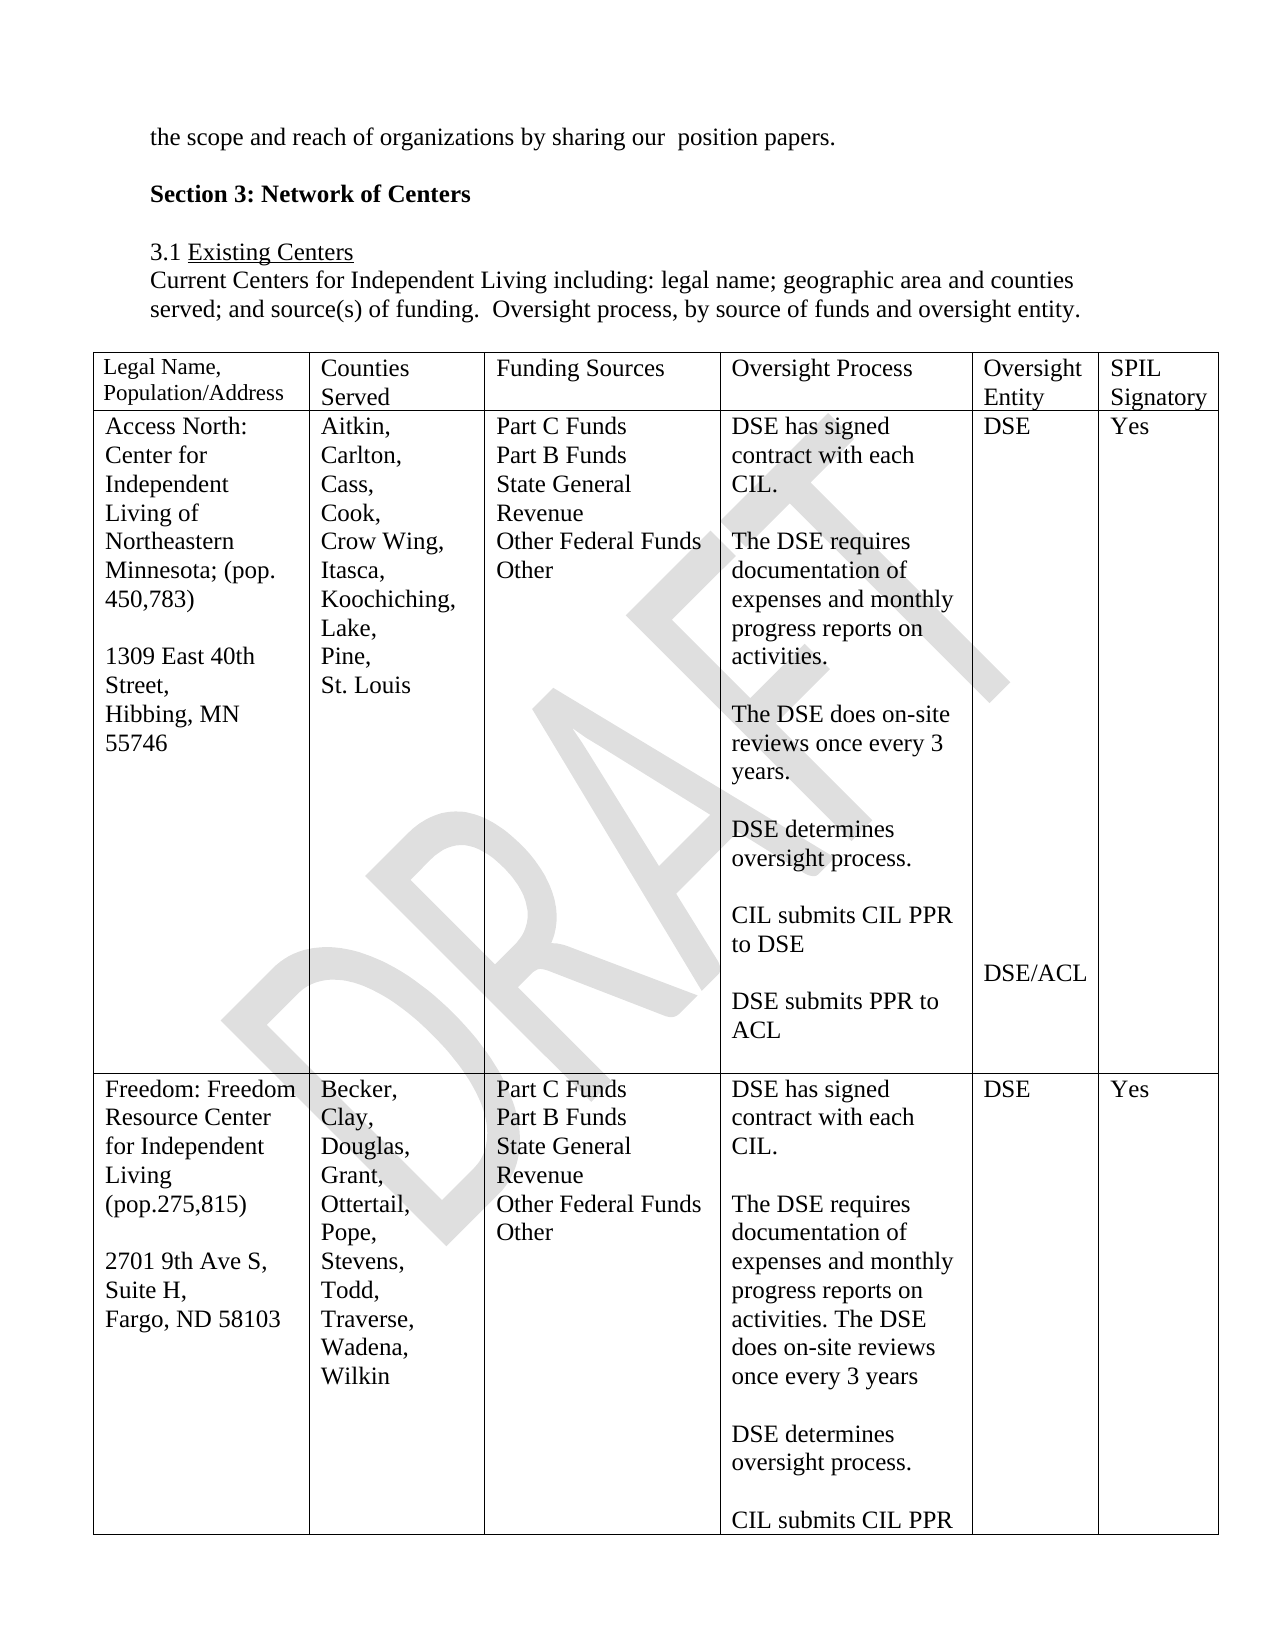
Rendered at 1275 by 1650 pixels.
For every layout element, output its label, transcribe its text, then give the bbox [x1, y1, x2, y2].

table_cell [485, 1074, 720, 1534]
table_header Funding Sources [485, 353, 720, 410]
table_cell Aitkin, Carlton, Cass, Cook, Crow Wing, Itasca, Koochiching, Lake, Pine, St. Louis [310, 411, 484, 1073]
text Section 3: Network of Centers [150, 179, 1125, 208]
table_cell Yes [1099, 1074, 1218, 1534]
table_header Legal Name, Population/Address [94, 353, 309, 410]
text Current Centers for Independent Living including: legal name; geographic area and counties served; and source(s) of funding. Oversight process, by source of funds and oversight entity. [150, 266, 1125, 323]
table_header Counties Served [310, 353, 484, 410]
table_header SPIL Signatory [1099, 353, 1218, 410]
table_cell DSE has signed contract with each CIL. The DSE requires documentation of expenses and monthly progress reports on activities. The DSE does on-site reviews once every 3 years. DSE determines oversight process. CIL submits CIL PPR to DSE DSE submits PPR to ACL [721, 411, 972, 1073]
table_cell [310, 1074, 484, 1534]
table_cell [94, 1074, 309, 1534]
table_cell Part C Funds Part B Funds State General Revenue Other Federal Funds Other [485, 411, 720, 1073]
table_header Oversight Process [721, 353, 972, 410]
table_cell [721, 1074, 972, 1534]
table_cell DSE DSE/ACL [973, 411, 1098, 1073]
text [150, 122, 1125, 151]
table_cell DSE DSE/ACL [973, 1074, 1098, 1534]
table_cell Yes [1099, 411, 1218, 1073]
text 3.1 Existing Centers [150, 237, 1125, 266]
table_cell Access North: Center for Independent Living of Northeastern Minnesota; (pop. 450,783) 1309 East 40th Street, Hibbing, MN 55746 [94, 411, 309, 1073]
table_header Oversight Entity [973, 353, 1098, 410]
